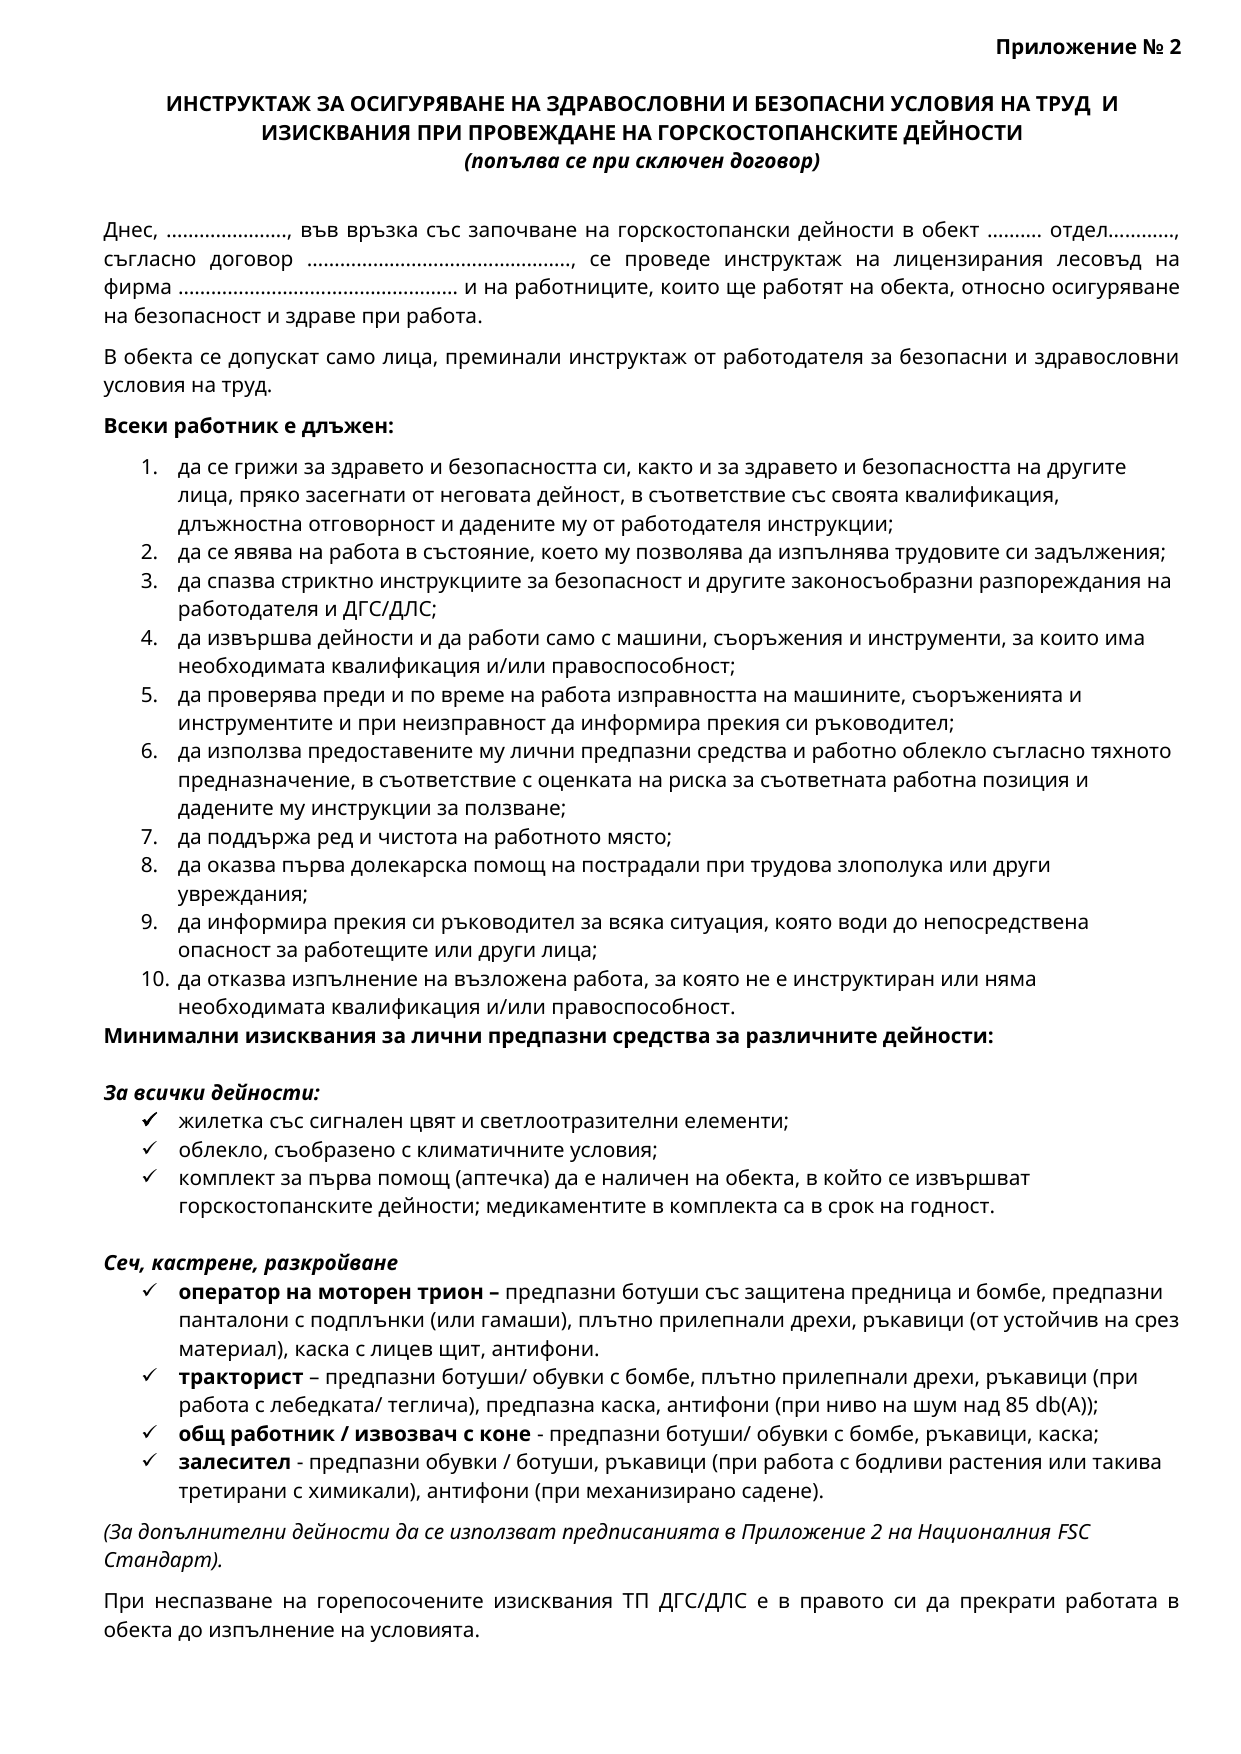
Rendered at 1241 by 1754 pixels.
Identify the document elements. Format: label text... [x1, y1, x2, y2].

text За всички дейности: [103, 1078, 1181, 1106]
list облекло, съобразено с климатичните условия; [141, 1135, 1181, 1163]
list да отказва изпълнение на възложена работа, за която не е инструктиран или няма необходимата квалификация и/или правоспособност. [141, 964, 1181, 1021]
text ИНСТРУКТАЖ ЗА ОСИГУРЯВАНЕ НА ЗДРАВОСЛОВНИ И БЕЗОПАСНИ УСЛОВИЯ НА ТРУД И ИЗИСКВАНИЯ ПРИ ПРОВЕЖДАНЕ НА ГОРСКОСТОПАНСКИТЕ ДЕЙНОСТИ [103, 89, 1181, 146]
list да информира прекия си ръководител за всяка ситуация, която води до непосредствена опасност за работещите или други лица; [141, 907, 1181, 964]
text Сеч, кастрене, разкройване [103, 1248, 1181, 1277]
text В обекта се допускат само лица, преминали инструктаж от работодателя за безопасни и здравословни условия на труд. [103, 342, 1181, 399]
text Минимални изисквания за лични предпазни средства за различните дейности: [103, 1021, 1181, 1049]
list тракторист – предпазни ботуши/ обувки с бомбе, плътно прилепнали дрехи, ръкавици (при работа с лебедката/ теглича), предпазна каска, антифони (при ниво на шум над 85 db(A)); [141, 1362, 1181, 1419]
list да проверява преди и по време на работа изправността на машините, съоръженията и инструментите и при неизправност да информира прекия си ръководител; [141, 680, 1181, 737]
list да се явява на работа в състояние, което му позволява да изпълнява трудовите си задължения; [141, 537, 1181, 566]
list залесител - предпазни обувки / ботуши, ръкавици (при работа с бодливи растения или такива третирани с химикали), антифони (при механизирано садене). [141, 1447, 1181, 1504]
list да спазва стриктно инструкциите за безопасност и другите законосъобразни разпореждания на работодателя и ДГС/ДЛС; [141, 566, 1181, 623]
text При неспазване на горепосочените изисквания ТП ДГС/ДЛС е в правото си да прекрати работата в обекта до изпълнение на условията. [103, 1586, 1181, 1643]
list оператор на моторен трион – предпазни ботуши със защитена предница и бомбе, предпазни панталони с подплънки (или гамаши), плътно прилепнали дрехи, ръкавици (от устойчив на срез материал), каска с лицев щит, антифони. [141, 1277, 1181, 1362]
text (попълва се при сключен договор) [103, 146, 1181, 175]
list комплект за първа помощ (аптечка) да е наличен на обекта, в който се извършват горскостопанските дейности; медикаментите в комплекта са в срок на годност. [141, 1163, 1181, 1220]
text Всеки работник е длъжен: [103, 411, 1181, 440]
list общ работник / извозвач с коне - предпазни ботуши/ обувки с бомбе, ръкавици, каска; [141, 1419, 1181, 1447]
list да използва предоставените му лични предпазни средства и работно облекло съгласно тяхното предназначение, в съответствие с оценката на риска за съответната работна позиция и дадените му инструкции за ползване; [141, 737, 1181, 822]
list да се грижи за здравето и безопасността си, както и за здравето и безопасността на другите лица, пряко засегнати от неговата дейност, в съответствие със своята квалификация, длъжностна отговорност и дадените му от работодателя инструкции; [141, 452, 1181, 537]
list да извършва дейности и да работи само с машини, съоръжения и инструменти, за които има необходимата квалификация и/или правоспособност; [141, 623, 1181, 680]
list жилетка със сигнален цвят и светлоотразителни елементи; [141, 1106, 1181, 1135]
text Приложение № 2 [103, 32, 1181, 61]
text (За допълнителни дейности да се използват предписанията в Приложение 2 на Националния FSC Стандарт). [103, 1517, 1181, 1574]
text Днес, …………………., във връзка със започване на горскостопански дейности в обект ………. отдел…………, съгласно договор ……………………….……………….., се проведе инструктаж на лицензирания лесовъд на фирма …………………………………………… и на работниците, които ще работят на обекта, относно осигуряване на безопасност и здраве при работа. [103, 216, 1181, 329]
list да поддържа ред и чистота на работното място; [141, 822, 1181, 850]
list да оказва първа долекарска помощ на пострадали при трудова злополука или други увреждания; [141, 850, 1181, 907]
